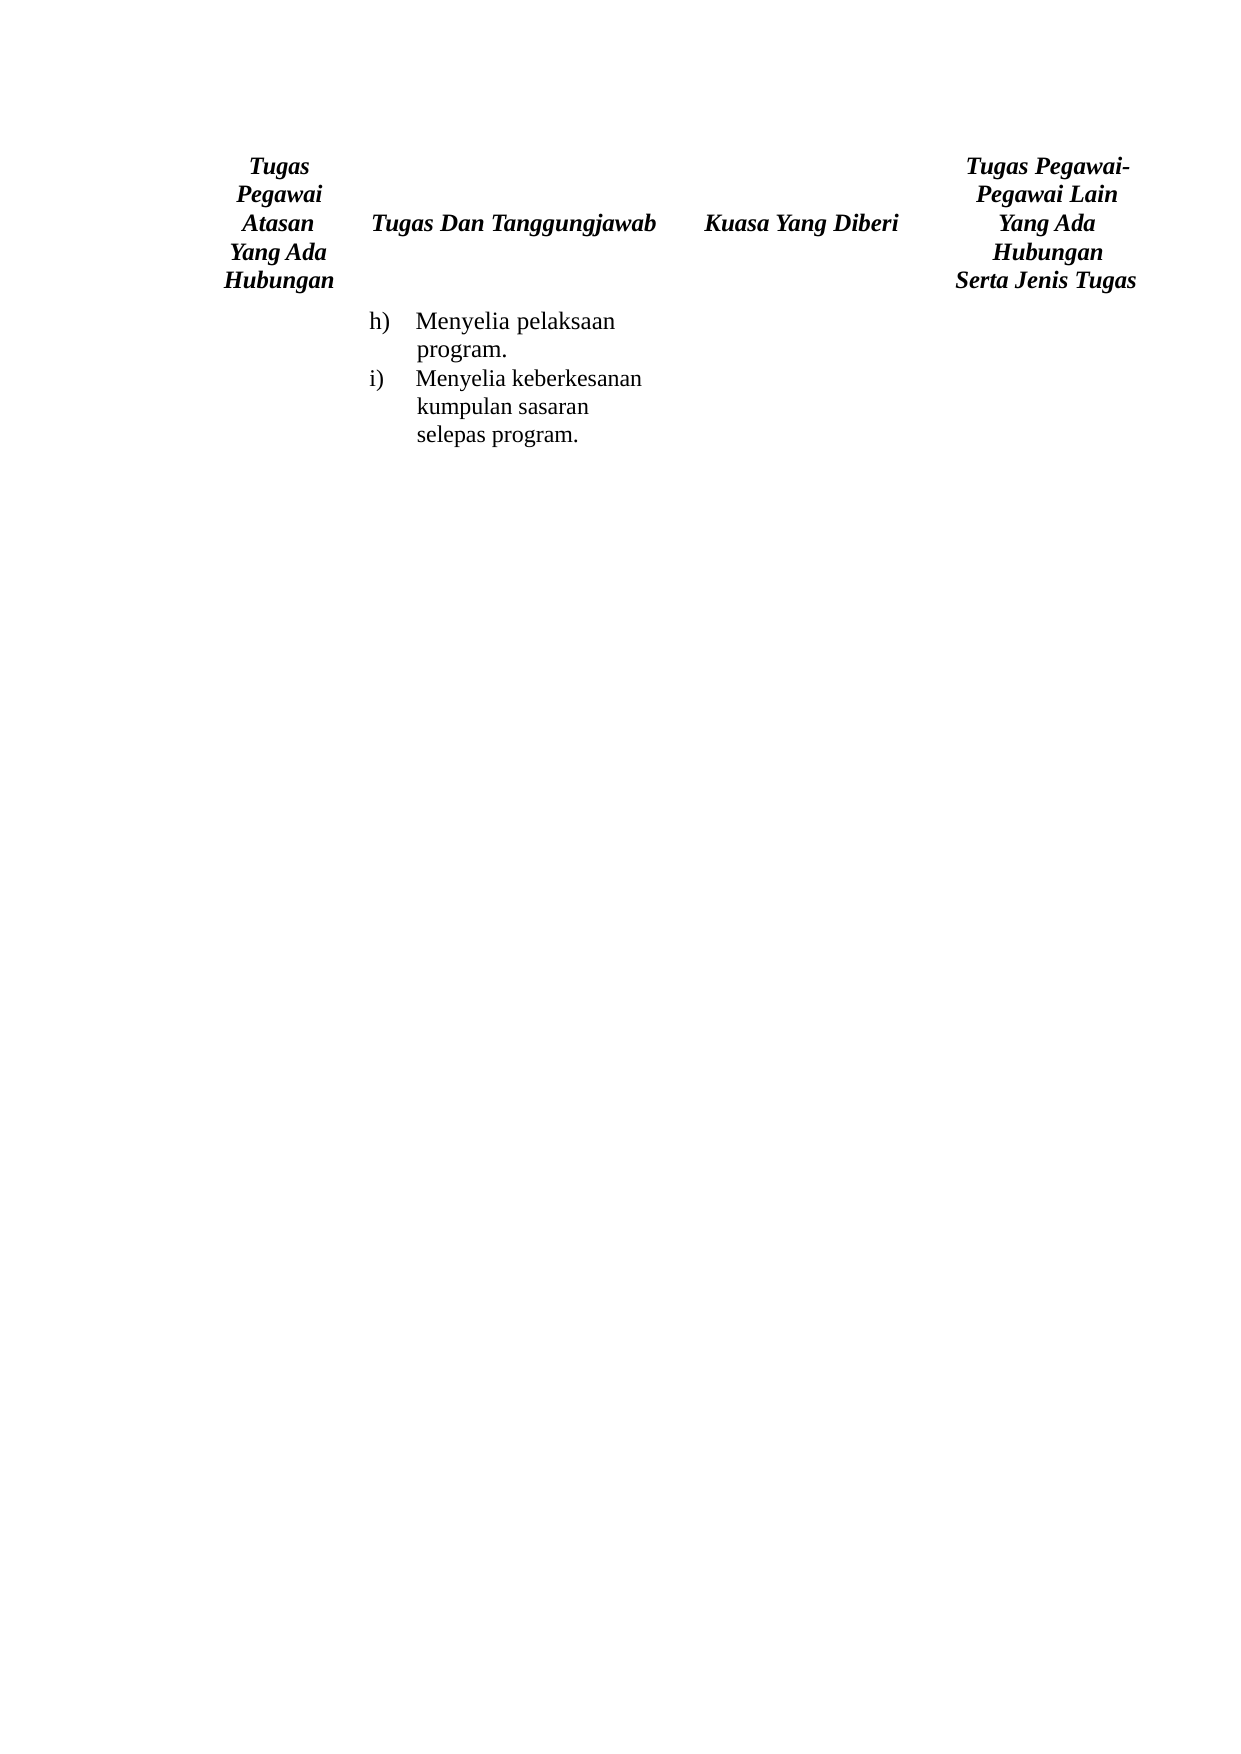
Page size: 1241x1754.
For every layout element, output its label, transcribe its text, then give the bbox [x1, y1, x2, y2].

list Menyelia pelaksaan program. [369, 307, 615, 363]
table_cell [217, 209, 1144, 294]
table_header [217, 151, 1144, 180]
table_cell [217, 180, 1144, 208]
list Menyelia keberkesanan kumpulan sasaran selepas program. [369, 364, 653, 447]
